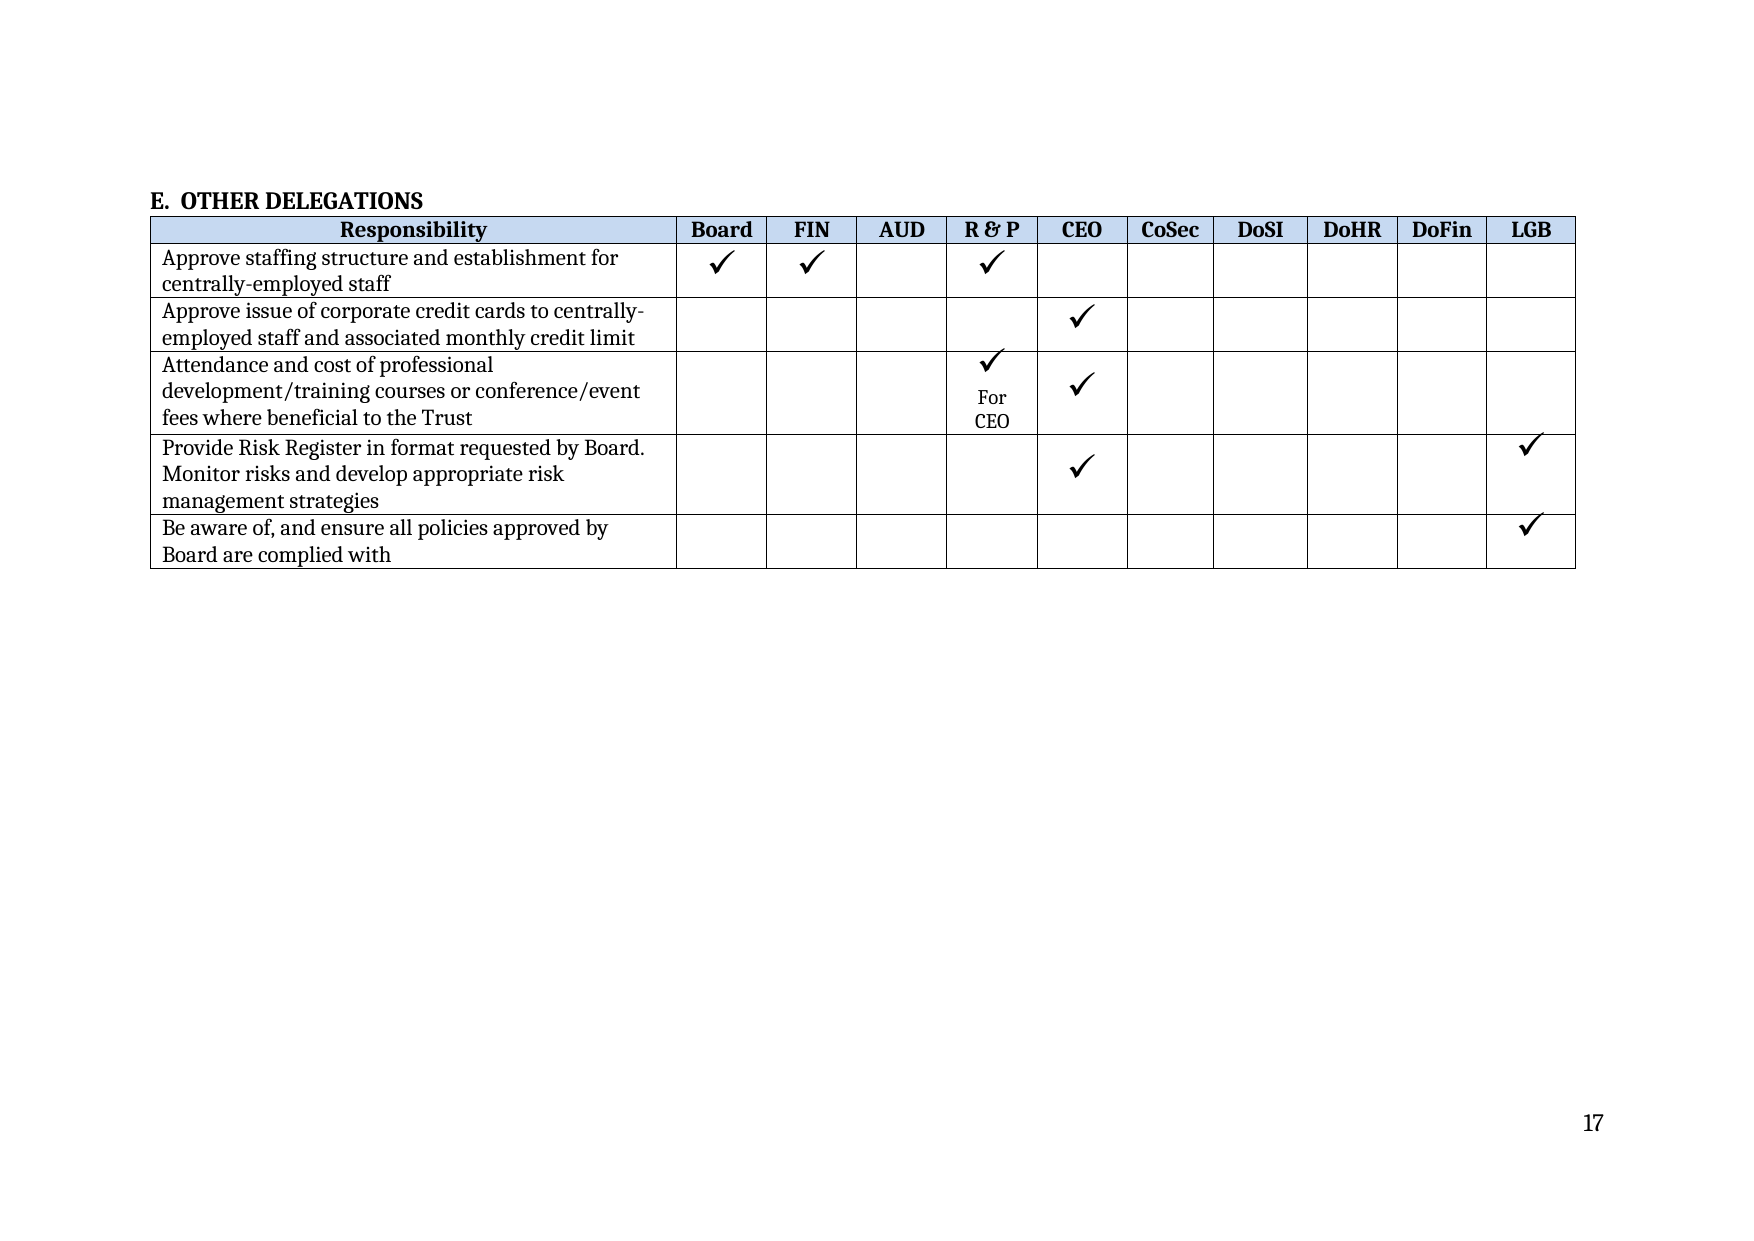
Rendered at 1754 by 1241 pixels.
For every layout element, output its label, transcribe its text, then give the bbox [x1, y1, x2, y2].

table_cell [857, 244, 946, 297]
table_cell [1487, 515, 1575, 568]
table_cell [1398, 244, 1486, 297]
table_header DoSI [1214, 217, 1307, 243]
table_cell For CEO [947, 352, 1037, 434]
table_header DoFin [1398, 217, 1486, 243]
table_cell [677, 515, 766, 568]
table_cell [767, 435, 856, 514]
table_cell [857, 298, 946, 351]
table_cell [1398, 435, 1486, 514]
text E. OTHER DELEGATIONS [150, 187, 1604, 216]
table_header DoHR [1308, 217, 1397, 243]
table_cell [1128, 352, 1213, 434]
table_cell [1214, 435, 1307, 514]
table_header CEO [1038, 217, 1127, 243]
table_cell [767, 244, 856, 297]
table_cell [1308, 435, 1397, 514]
table_cell [1214, 515, 1307, 568]
table_cell [1038, 352, 1127, 434]
table_cell [1308, 244, 1397, 297]
table_cell [857, 352, 946, 434]
table_cell [767, 298, 856, 351]
table_cell Provide Risk Register in format requested by Board. Monitor risks and develop appropriate risk management strategies [151, 435, 676, 514]
table_cell [947, 244, 1037, 297]
table_cell [1487, 352, 1575, 434]
table_cell Approve staffing structure and establishment for centrally-employed staff [151, 244, 676, 297]
table_cell [677, 298, 766, 351]
table_cell [677, 435, 766, 514]
table_header Responsibility [151, 217, 676, 243]
table_cell [1128, 298, 1213, 351]
table_cell [1308, 352, 1397, 434]
table_cell [1308, 298, 1397, 351]
table_cell Attendance and cost of professional development/training courses or conference/event fees where beneficial to the Trust [151, 352, 676, 434]
table_cell [857, 435, 946, 514]
table_cell [1398, 352, 1486, 434]
table_cell [767, 352, 856, 434]
table_cell [1038, 515, 1127, 568]
table_cell [1487, 298, 1575, 351]
table_header AUD [857, 217, 946, 243]
table_cell [1038, 244, 1127, 297]
table_cell [767, 515, 856, 568]
table_cell [1398, 298, 1486, 351]
table_cell Be aware of, and ensure all policies approved by Board are complied with [151, 515, 676, 568]
table_header R & P [947, 217, 1037, 243]
table_header FIN [767, 217, 856, 243]
table_cell [1128, 244, 1213, 297]
table_cell [947, 515, 1037, 568]
table_cell [1038, 298, 1127, 351]
table_cell [1214, 244, 1307, 297]
table_cell [1214, 352, 1307, 434]
table_cell [677, 352, 766, 434]
table_header Board [677, 217, 766, 243]
table_cell [1487, 435, 1575, 514]
table_cell [1214, 298, 1307, 351]
table_cell [1038, 435, 1127, 514]
table_cell Approve issue of corporate credit cards to centrally-employed staff and associated monthly credit limit [151, 298, 676, 351]
table_cell [857, 515, 946, 568]
table_cell [1487, 244, 1575, 297]
table_cell [1308, 515, 1397, 568]
table_header LGB [1487, 217, 1575, 243]
table_cell [1128, 515, 1213, 568]
table_cell [947, 298, 1037, 351]
table_cell [1398, 515, 1486, 568]
table_cell [1128, 435, 1213, 514]
table_cell [947, 435, 1037, 514]
table_cell [677, 244, 766, 297]
table_header CoSec [1128, 217, 1213, 243]
